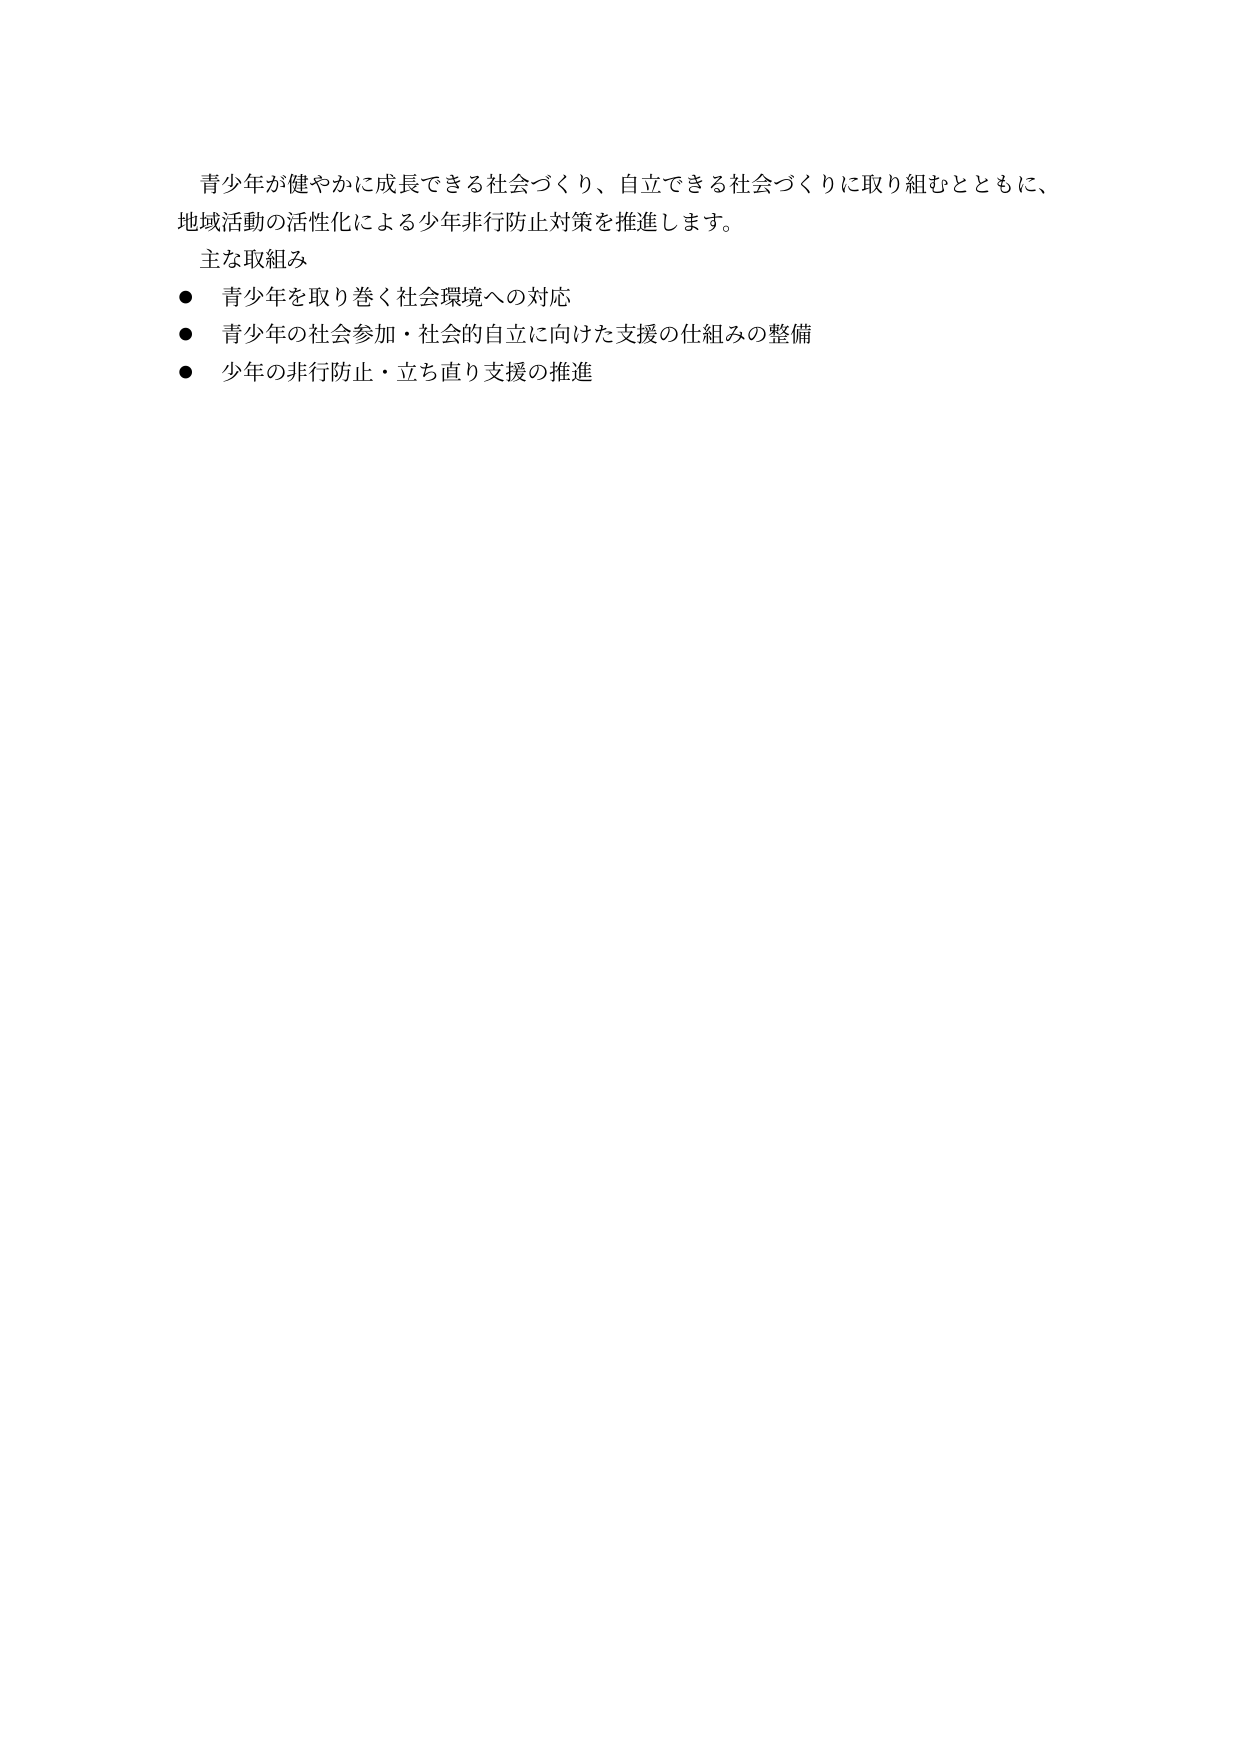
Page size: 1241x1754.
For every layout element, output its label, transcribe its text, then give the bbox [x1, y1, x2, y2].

text 主な取組み [177, 239, 1063, 277]
list 青少年の社会参加・社会的自立に向けた支援の仕組みの整備 [177, 314, 1063, 352]
text 青少年が健やかに成長できる社会づくり、自立できる社会づくりに取り組むとともに、地域活動の活性化による少年非行防止対策を推進します。 [177, 164, 1063, 239]
list 青少年を取り巻く社会環境への対応 [177, 277, 1063, 314]
list 少年の非行防止・立ち直り支援の推進 [177, 352, 1063, 389]
